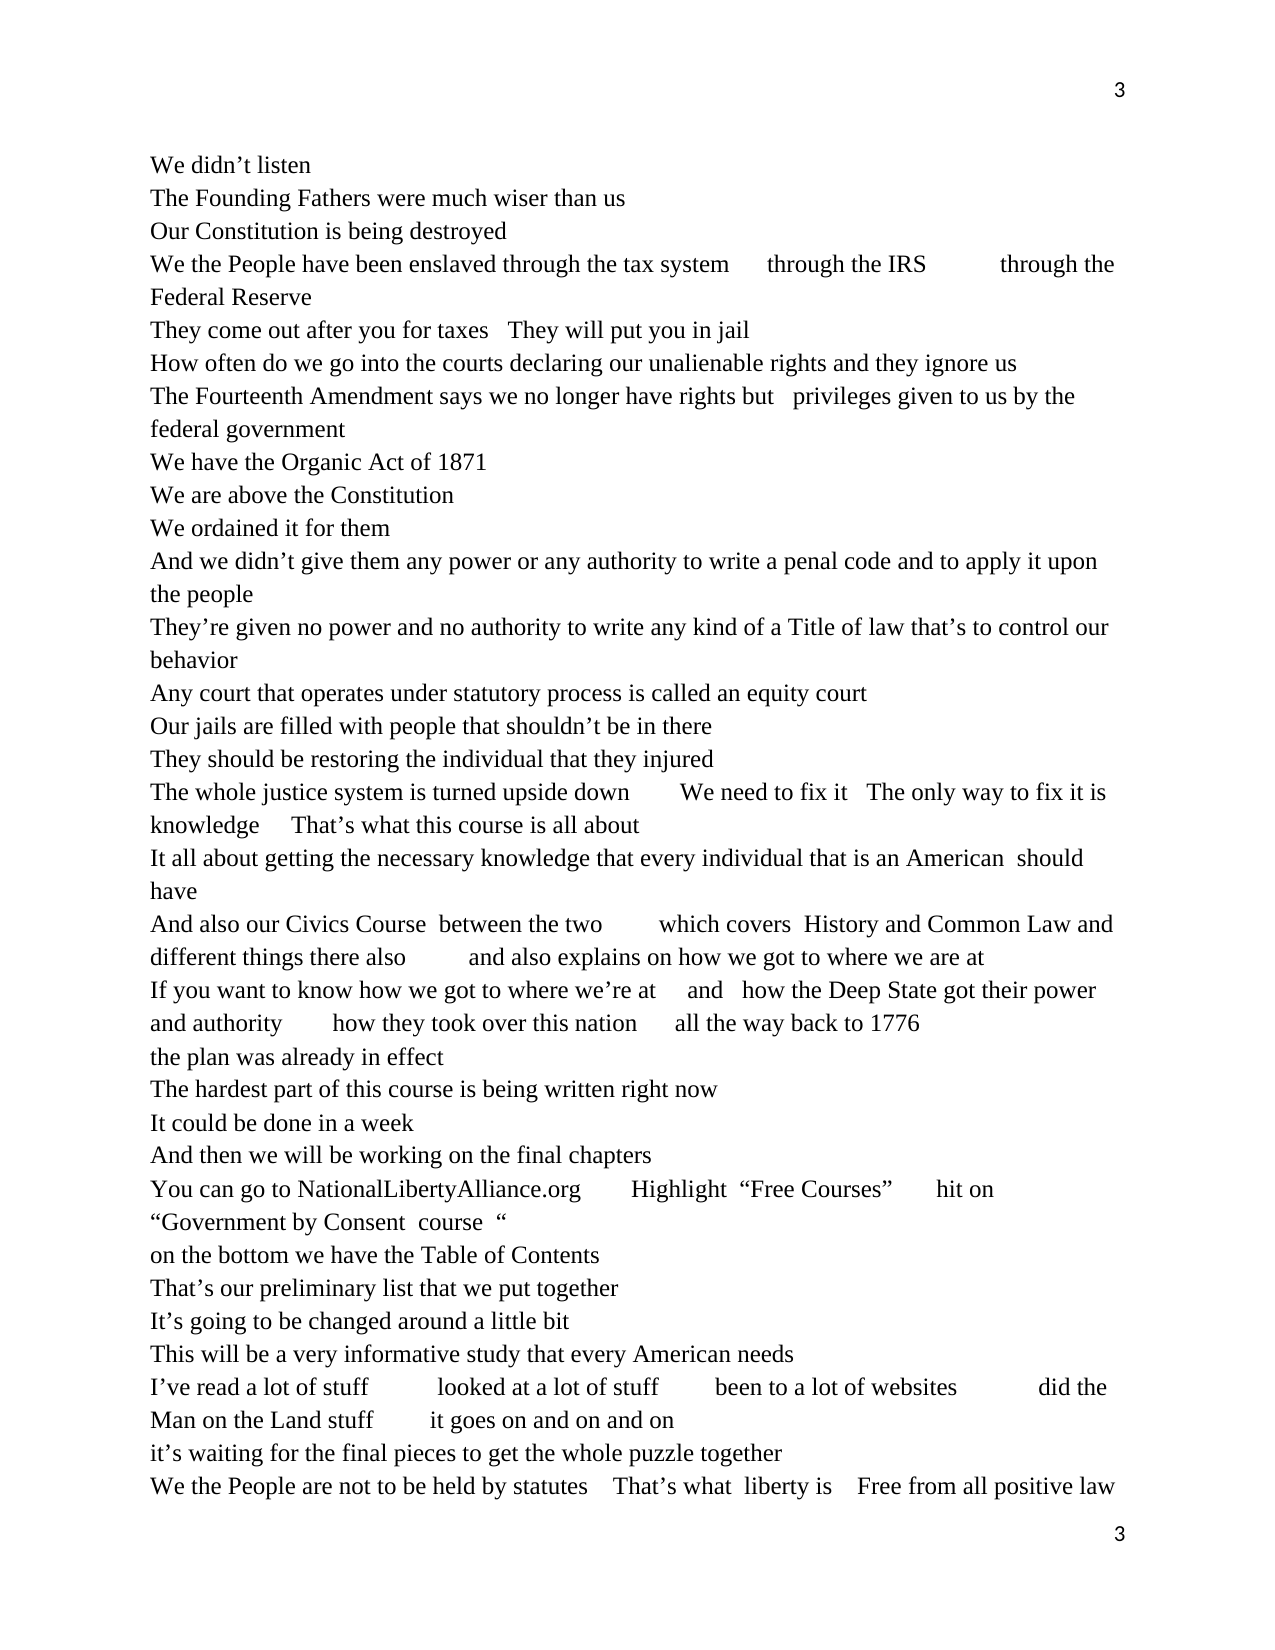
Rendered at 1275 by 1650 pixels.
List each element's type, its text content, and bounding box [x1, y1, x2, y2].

text And then we will be working on the final chapters [150, 1141, 1125, 1169]
text They come out after you for taxes They will put you in jail [150, 315, 1125, 344]
text it’s waiting for the final pieces to get the whole puzzle together [150, 1438, 1125, 1467]
text the plan was already in effect [150, 1042, 1125, 1070]
text We didn’t listen [150, 150, 1125, 179]
text I’ve read a lot of stuff looked at a lot of stuff been to a lot of websites did the Man on the Land stuff it goes on and on and on [150, 1372, 1125, 1433]
text Our jails are filled with people that shouldn’t be in there [150, 711, 1125, 740]
text We are above the Constitution [150, 480, 1125, 509]
text It all about getting the necessary knowledge that every individual that is an American should have [150, 843, 1125, 905]
text You can go to NationalLibertyAlliance.org Highlight “Free Courses” hit on “Government by Consent course “ [150, 1174, 1125, 1235]
text It’s going to be changed around a little bit [150, 1306, 1125, 1334]
text Any court that operates under statutory process is called an equity court [150, 678, 1125, 707]
text We have the Organic Act of 1871 [150, 447, 1125, 476]
text And we didn’t give them any power or any authority to write a penal code and to apply it upon the people [150, 546, 1125, 608]
text The whole justice system is turned upside down We need to fix it The only way to fix it is knowledge That’s what this course is all about [150, 777, 1125, 839]
text We the People have been enslaved through the tax system through the IRS through the Federal Reserve [150, 249, 1125, 311]
text We ordained it for them [150, 513, 1125, 542]
text We the People are not to be held by statutes That’s what liberty is Free from all positive law [150, 1471, 1125, 1499]
text If you want to know how we got to where we’re at and how the Deep State got their power and authority how they took over this nation all the way back to 1776 [150, 976, 1125, 1037]
text And also our Civics Course between the two which covers History and Common Law and different things there also and also explains on how we got to where we are at [150, 909, 1125, 971]
text The Fourteenth Amendment says we no longer have rights but privileges given to us by the federal government [150, 381, 1125, 443]
text It could be done in a week [150, 1108, 1125, 1136]
text They should be restoring the individual that they injured [150, 744, 1125, 773]
text How often do we go into the courts declaring our unalienable rights and they ignore us [150, 348, 1125, 377]
text This will be a very informative study that every American needs [150, 1339, 1125, 1367]
text Our Constitution is being destroyed [150, 216, 1125, 245]
text The Founding Fathers were much wiser than us [150, 183, 1125, 212]
text That’s our preliminary list that we put together [150, 1273, 1125, 1301]
text They’re given no power and no authority to write any kind of a Title of law that’s to control our behavior [150, 612, 1125, 674]
text The hardest part of this course is being written right now [150, 1074, 1125, 1103]
text on the bottom we have the Table of Contents [150, 1240, 1125, 1268]
